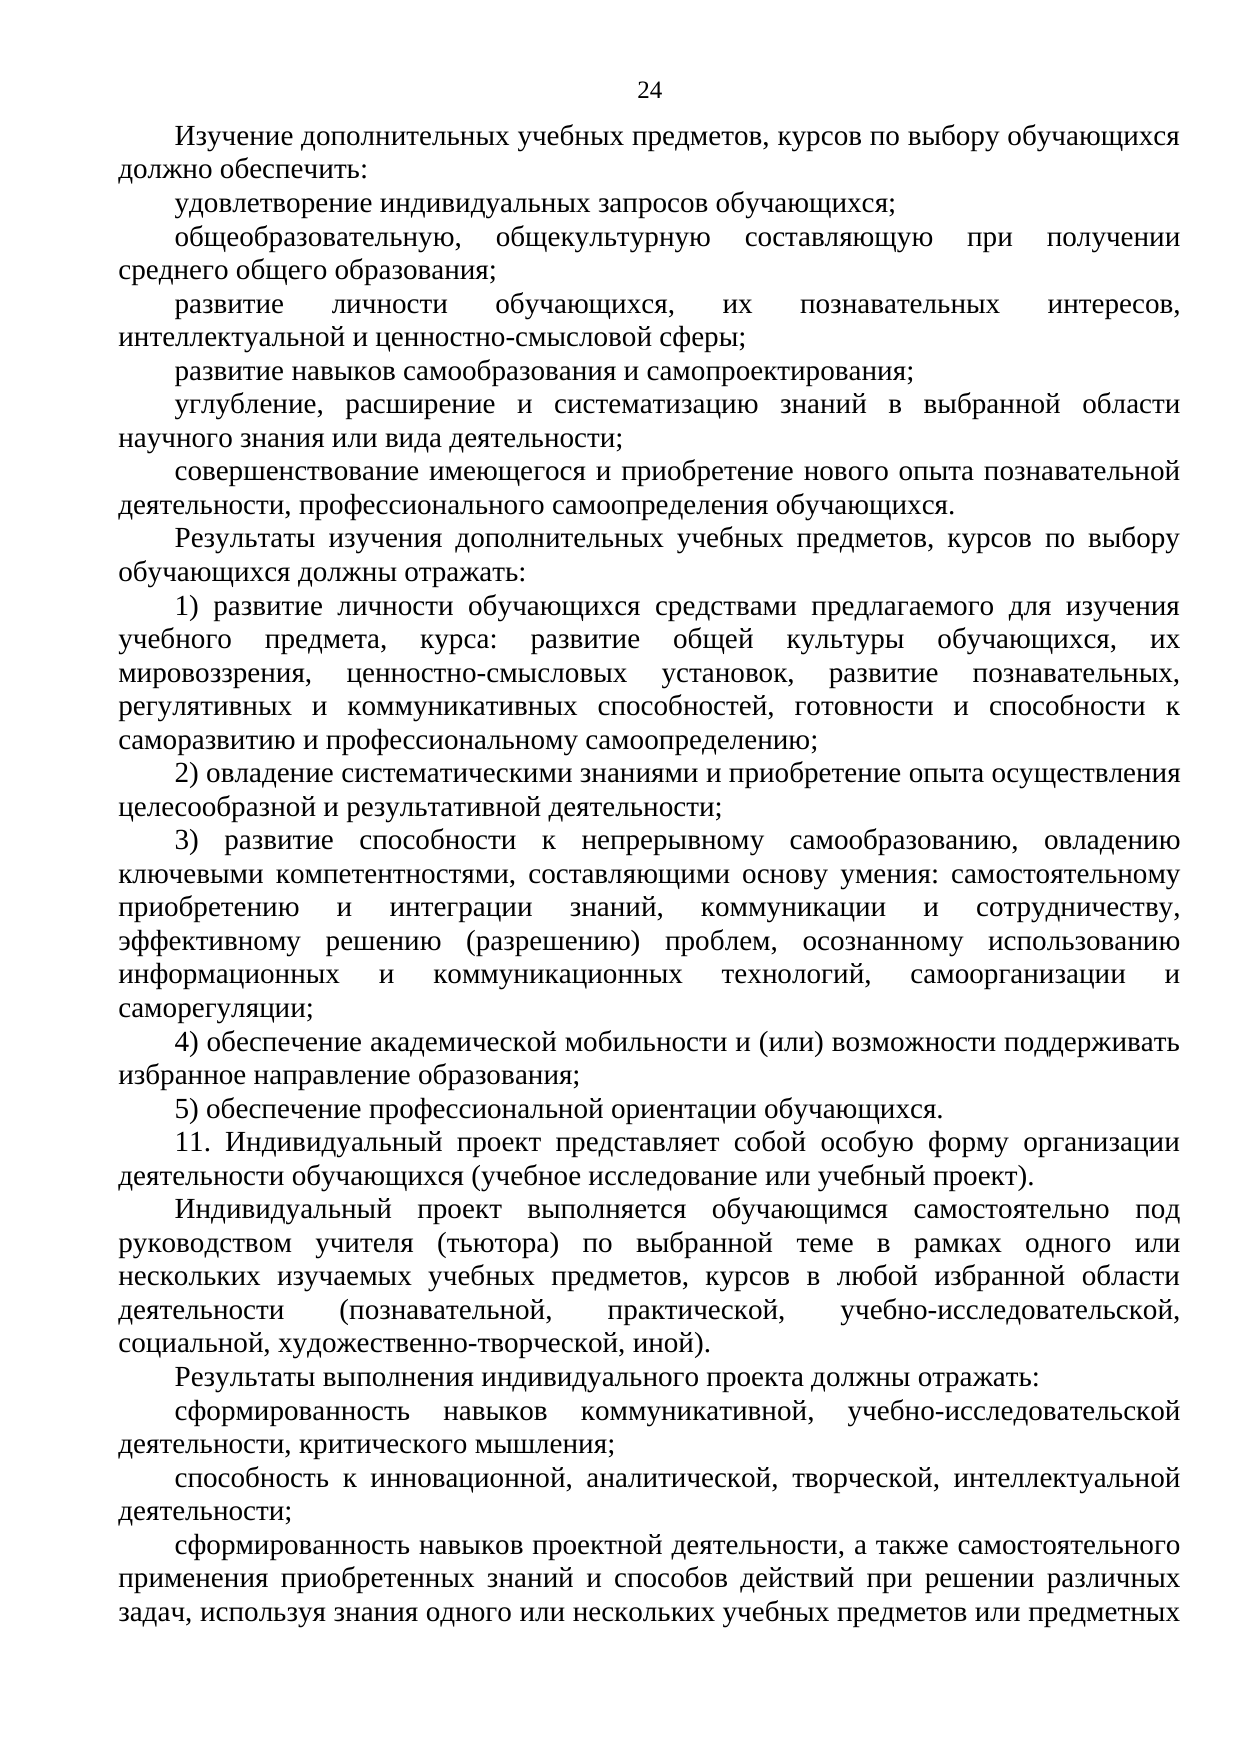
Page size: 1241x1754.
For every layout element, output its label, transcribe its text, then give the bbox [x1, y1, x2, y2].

text 2) овладение систематическими знаниями и приобретение опыта осуществления целесообразной и результативной деятельности; [118, 755, 1181, 822]
text общеобразовательную, общекультурную составляющую при получении среднего общего образования; [118, 219, 1181, 286]
text 11. Индивидуальный проект представляет собой особую форму организации деятельности обучающихся (учебное исследование или учебный проект). [118, 1124, 1181, 1191]
text 4) обеспечение академической мобильности и (или) возможности поддерживать избранное направление образования; [118, 1024, 1181, 1091]
text способность к инновационной, аналитической, творческой, интеллектуальной деятельности; [118, 1460, 1181, 1527]
text углубление, расширение и систематизацию знаний в выбранной области научного знания или вида деятельности; [118, 386, 1181, 453]
text совершенствование имеющегося и приобретение нового опыта познавательной деятельности, профессионального самоопределения обучающихся. [118, 453, 1181, 521]
text 1) развитие личности обучающихся средствами предлагаемого для изучения учебного предмета, курса: развитие общей культуры обучающихся, их мировоззрения, ценностно-смысловых установок, развитие познавательных, регулятивных и коммуникативных способностей, готовности и способности к саморазвитию и профессиональному самоопределению; [118, 588, 1181, 755]
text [118, 1527, 1181, 1627]
text Результаты выполнения индивидуального проекта должны отражать: [118, 1359, 1181, 1393]
text 5) обеспечение профессиональной ориентации обучающихся. [118, 1091, 1181, 1124]
text удовлетворение индивидуальных запросов обучающихся; [118, 185, 1181, 219]
text Изучение дополнительных учебных предметов, курсов по выбору обучающихся должно обеспечить: [118, 118, 1181, 185]
text Результаты изучения дополнительных учебных предметов, курсов по выбору обучающихся должны отражать: [118, 521, 1181, 588]
text Индивидуальный проект выполняется обучающимся самостоятельно под руководством учителя (тьютора) по выбранной теме в рамках одного или нескольких изучаемых учебных предметов, курсов в любой избранной области деятельности (познавательной, практической, учебно-исследовательской, социальной, художественно-творческой, иной). [118, 1191, 1181, 1359]
text 3) развитие способности к непрерывному самообразованию, овладению ключевыми компетентностями, составляющими основу умения: самостоятельному приобретению и интеграции знаний, коммуникации и сотрудничеству, эффективному решению (разрешению) проблем, осознанному использованию информационных и коммуникационных технологий, самоорганизации и саморегуляции; [118, 822, 1181, 1024]
text развитие навыков самообразования и самопроектирования; [118, 353, 1181, 386]
text сформированность навыков коммуникативной, учебно-исследовательской деятельности, критического мышления; [118, 1393, 1181, 1460]
text развитие личности обучающихся, их познавательных интересов, интеллектуальной и ценностно-смысловой сферы; [118, 286, 1181, 353]
